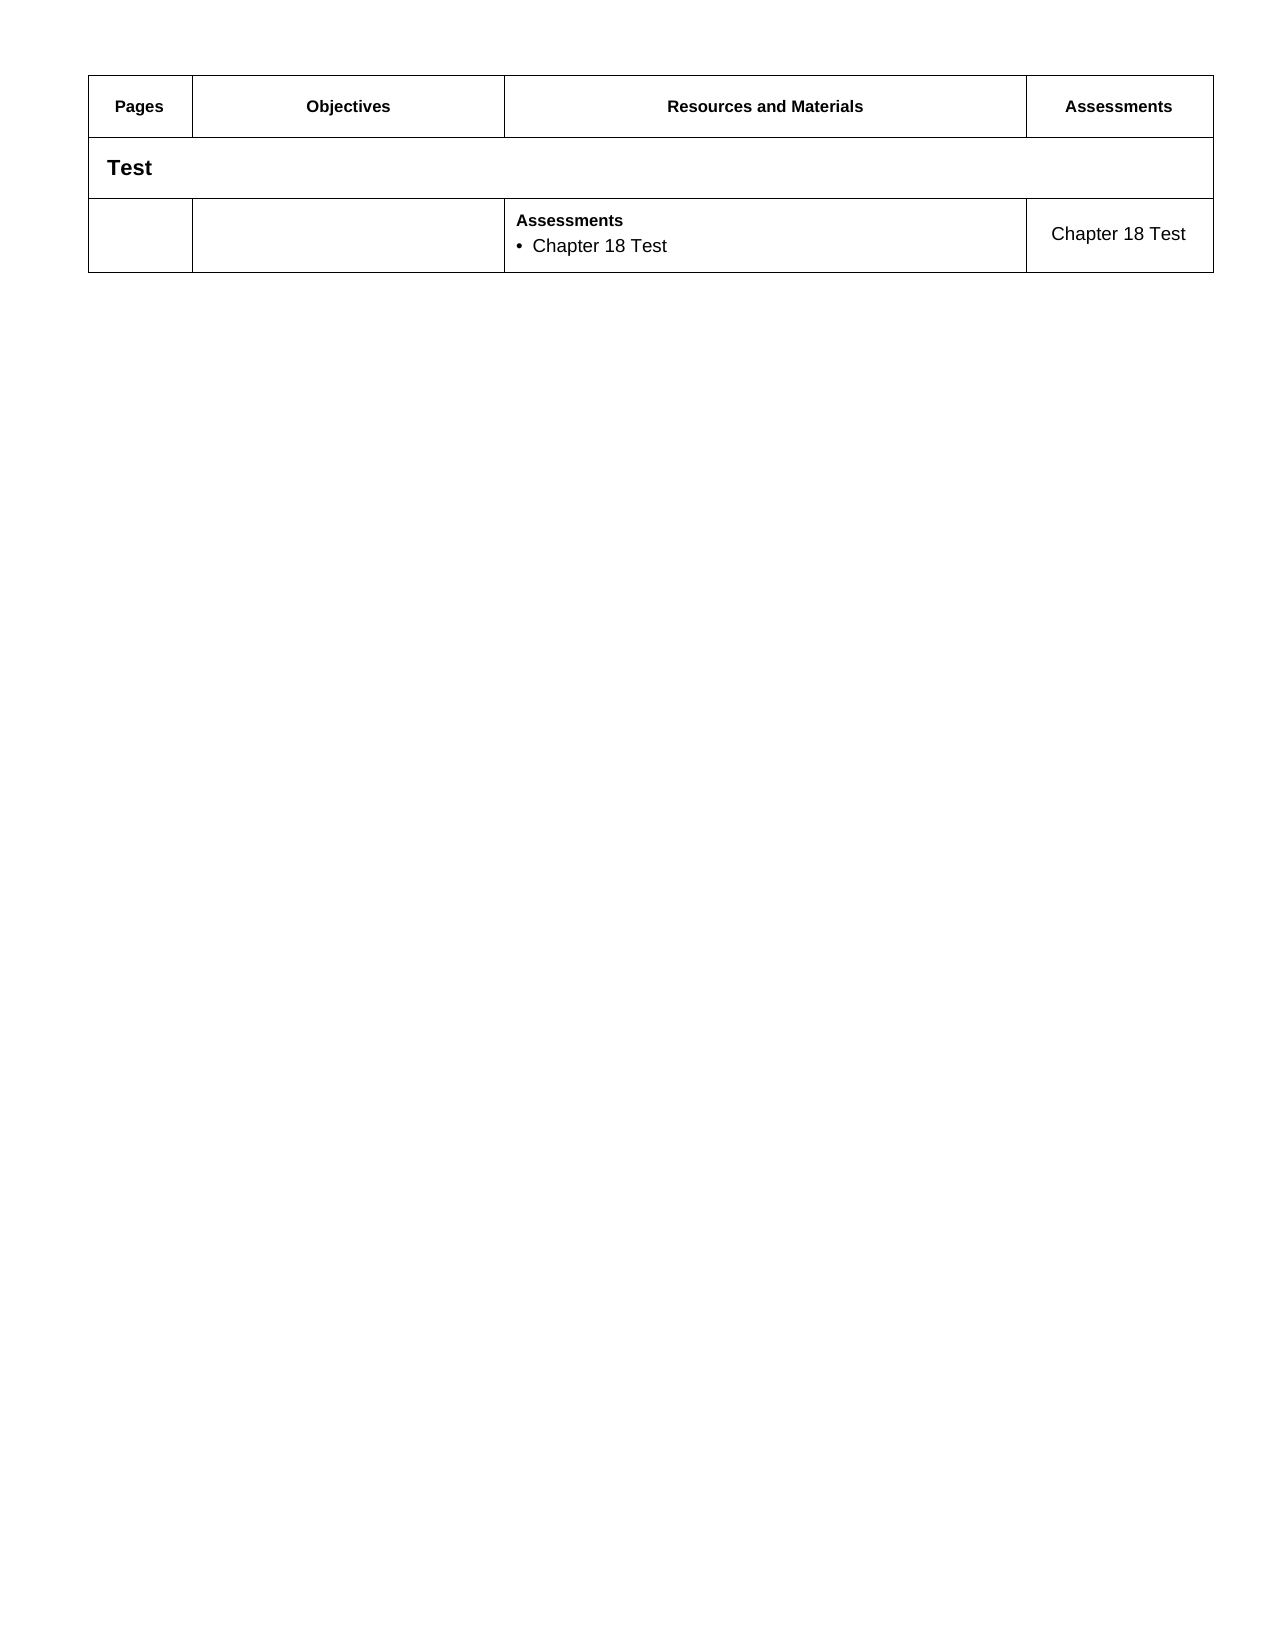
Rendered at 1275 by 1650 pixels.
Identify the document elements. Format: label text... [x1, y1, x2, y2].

table_cell Chapter 18 Test [1027, 199, 1213, 272]
table_header Objectives [193, 76, 504, 137]
table_header Assessments [1027, 76, 1213, 137]
table_cell [89, 199, 192, 272]
table_cell Assessments Chapter 18 Test [505, 199, 1026, 272]
table_cell Test [89, 138, 1213, 198]
table_cell [193, 199, 504, 272]
table_header Pages [89, 76, 192, 137]
table_header Resources and Materials [505, 76, 1026, 137]
